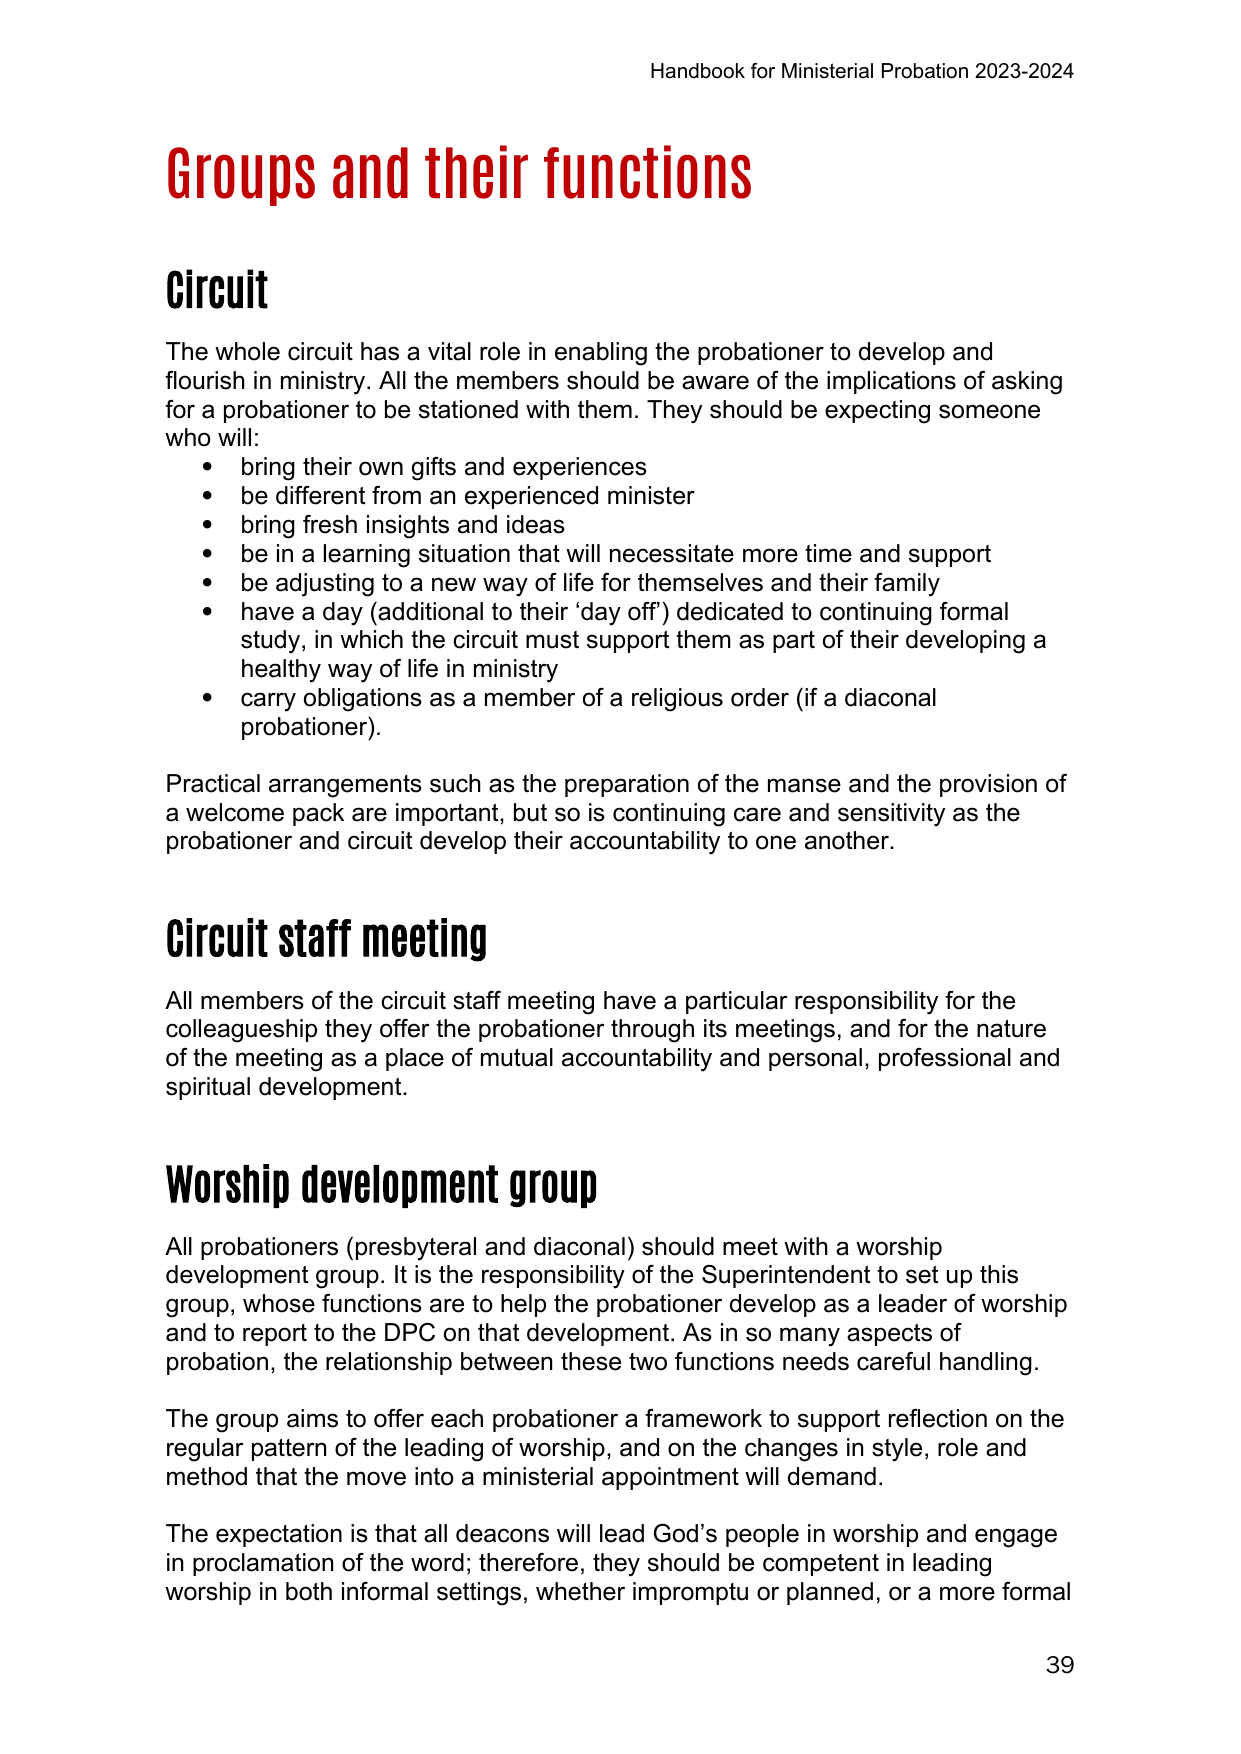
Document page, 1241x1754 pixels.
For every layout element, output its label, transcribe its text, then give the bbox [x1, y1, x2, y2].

text The whole circuit has a vital role in enabling the probationer to develop and flourish in ministry. All the members should be aware of the implications of asking for a probationer to be stationed with them. They should be expecting someone who will: [165, 337, 1075, 452]
list bring fresh insights and ideas [203, 510, 1075, 539]
subtitle Circuit [165, 260, 1075, 320]
list bring their own gifts and experiences [203, 452, 1075, 481]
text All members of the circuit staff meeting have a particular responsibility for the colleagueship they offer the probationer through its meetings, and for the nature of the meeting as a place of mutual accountability and personal, professional and spiritual development. [165, 986, 1075, 1101]
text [165, 1519, 1075, 1605]
list carry obligations as a member of a religious order (if a diaconal probationer). [203, 683, 1075, 740]
text Practical arrangements such as the preparation of the manse and the provision of a welcome pack are important, but so is continuing care and sensitivity as the probationer and circuit develop their accountability to one another. [165, 769, 1075, 855]
text The group aims to offer each probationer a framework to support reflection on the regular pattern of the leading of worship, and on the changes in style, role and method that the move into a ministerial appointment will demand. [165, 1404, 1075, 1490]
subtitle Groups and their functions [165, 131, 1075, 206]
list be in a learning situation that will necessitate more time and support [203, 539, 1075, 568]
subtitle Circuit staff meeting [165, 908, 1075, 968]
list be different from an experienced minister [203, 481, 1075, 510]
list be adjusting to a new way of life for themselves and their family [203, 568, 1075, 596]
subtitle Worship development group [165, 1154, 1075, 1214]
text All probationers (presbyteral and diaconal) should meet with a worship development group. It is the responsibility of the Superintendent to set up this group, whose functions are to help the probationer develop as a leader of worship and to report to the DPC on that development. As in so many aspects of probation, the relationship between these two functions needs careful handling. [165, 1231, 1075, 1375]
list have a day (additional to their ‘day off’) dedicated to continuing formal study, in which the circuit must support them as part of their developing a healthy way of life in ministry [203, 596, 1075, 683]
